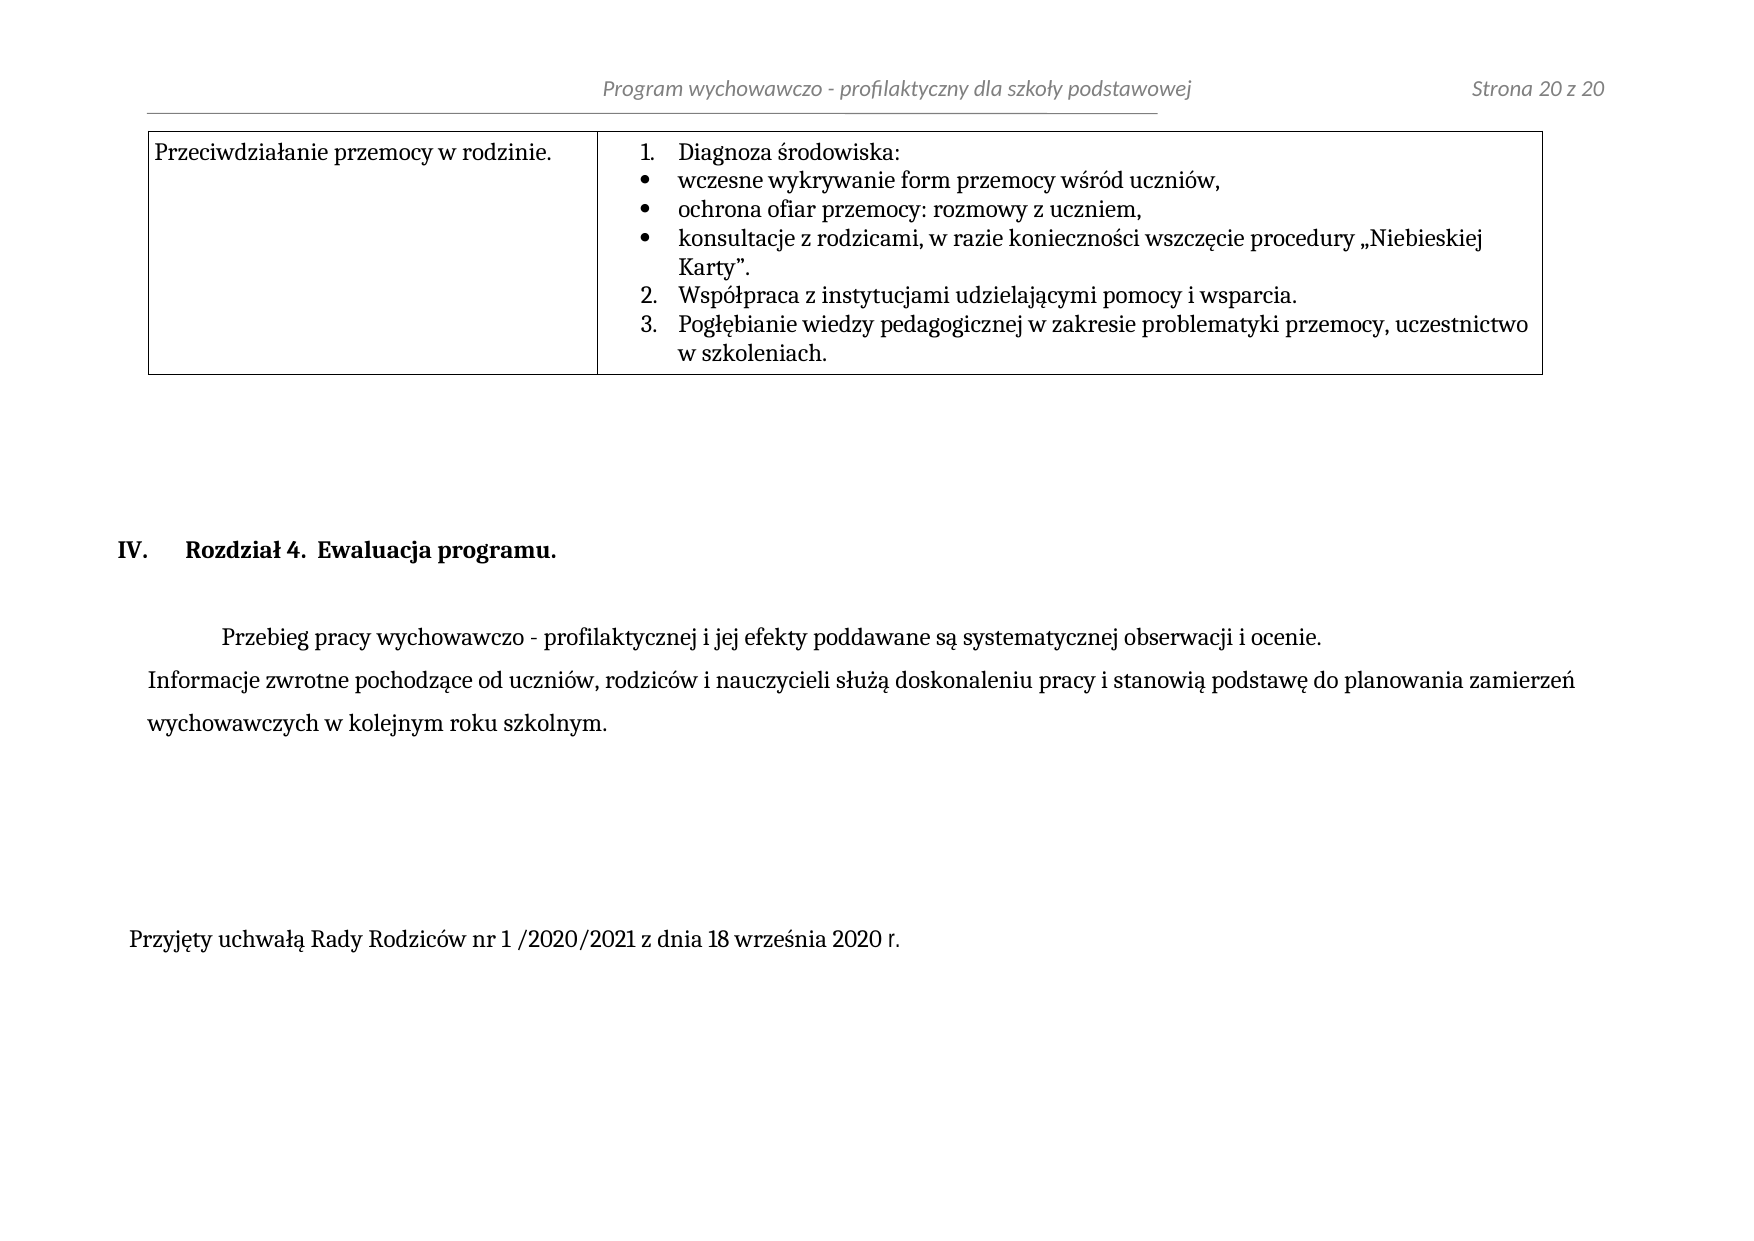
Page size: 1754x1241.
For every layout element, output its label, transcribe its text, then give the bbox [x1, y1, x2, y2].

text Przyjęty uchwałą Rady Rodziców nr 1 /2020/2021 z dnia 18 września 2020 r. [129, 924, 1606, 954]
table_cell Diagnoza środowiska: wczesne wykrywanie form przemocy wśród uczniów, ochrona ofiar przemocy: rozmowy z uczniem, konsultacje z rodzicami, w razie konieczności wszczęcie procedury „Niebieskiej Karty”. Współpraca z instytucjami udzielającymi pomocy i wsparcia. Pogłębianie wiedzy pedagogicznej w zakresie problematyki przemocy, uczestnictwo w szkoleniach. [598, 132, 1542, 373]
table_cell Przeciwdziałanie przemocy w rodzinie. [149, 132, 597, 373]
list Rozdział 4. Ewaluacja programu. [148, 536, 1606, 565]
text Przebieg pracy wychowawczo - profilaktycznej i jej efekty poddawane są systematycznej obserwacji i ocenie. Informacje zwrotne pochodzące od uczniów, rodziców i nauczycieli służą doskonaleniu pracy i stanowią podstawę do planowania zamierzeń wychowawczych w kolejnym roku szkolnym. [148, 622, 1606, 737]
